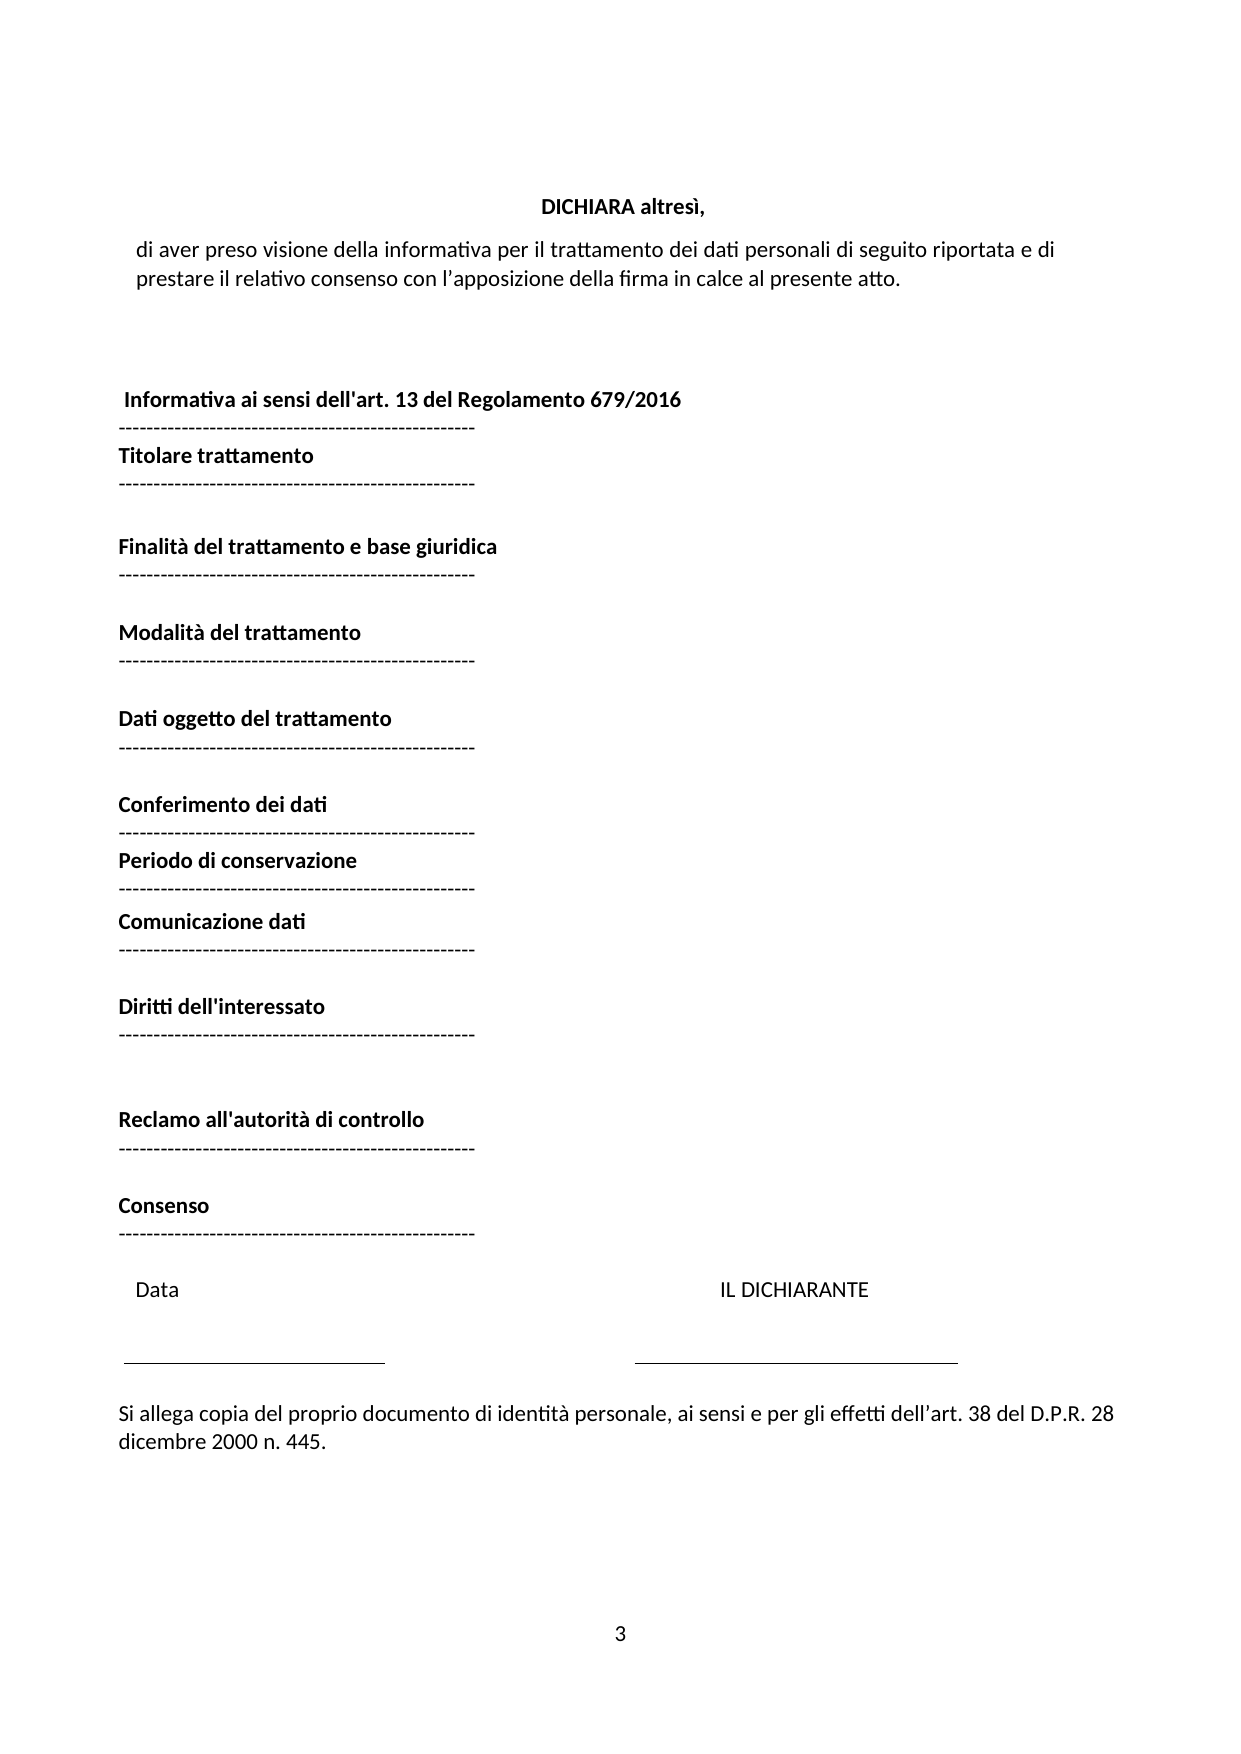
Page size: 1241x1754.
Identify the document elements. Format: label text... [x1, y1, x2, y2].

text Si allega copia del proprio documento di identità personale, ai sensi e per gli effetti dell’art. 38 del D.P.R. 28 dicembre 2000 n. 445. [118, 1399, 1134, 1455]
subtitle Diritti dell'interessato [118, 992, 1134, 1020]
text --------------------------------------------------- [118, 560, 1134, 588]
subtitle Finalità del trattamento e base giuridica [118, 532, 1134, 560]
subtitle Periodo di conservazione [118, 846, 1134, 874]
text --------------------------------------------------- [118, 874, 1134, 902]
text --------------------------------------------------- [118, 1134, 1134, 1162]
text --------------------------------------------------- [118, 733, 1134, 761]
text --------------------------------------------------- [118, 818, 1134, 846]
subtitle Conferimento dei dati [118, 790, 1134, 818]
text --------------------------------------------------- [118, 469, 1134, 497]
text --------------------------------------------------- [118, 936, 1134, 964]
subtitle Titolare trattamento [118, 441, 1134, 469]
subtitle DICHIARA altresì, [188, 192, 1058, 221]
text --------------------------------------------------- [118, 1020, 1134, 1048]
text Data IL DICHIARANTE [135, 1275, 1134, 1303]
subtitle Informativa ai sensi dell'art. 13 del Regolamento 679/2016 [124, 383, 1134, 413]
subtitle Consenso [118, 1191, 1134, 1219]
subtitle Comunicazione dati [118, 905, 1134, 936]
subtitle Reclamo all'autorità di controllo [118, 1106, 1134, 1134]
subtitle Dati oggetto del trattamento [118, 702, 1134, 733]
text di aver preso visione della informativa per il trattamento dei dati personali di seguito riportata e di prestare il relativo consenso con l’apposizione della firma in calce al presente atto. [136, 236, 1058, 292]
text --------------------------------------------------- [118, 1219, 1134, 1247]
text --------------------------------------------------- [118, 646, 1134, 674]
subtitle Modalità del trattamento [118, 616, 1134, 646]
text --------------------------------------------------- [118, 413, 1134, 441]
